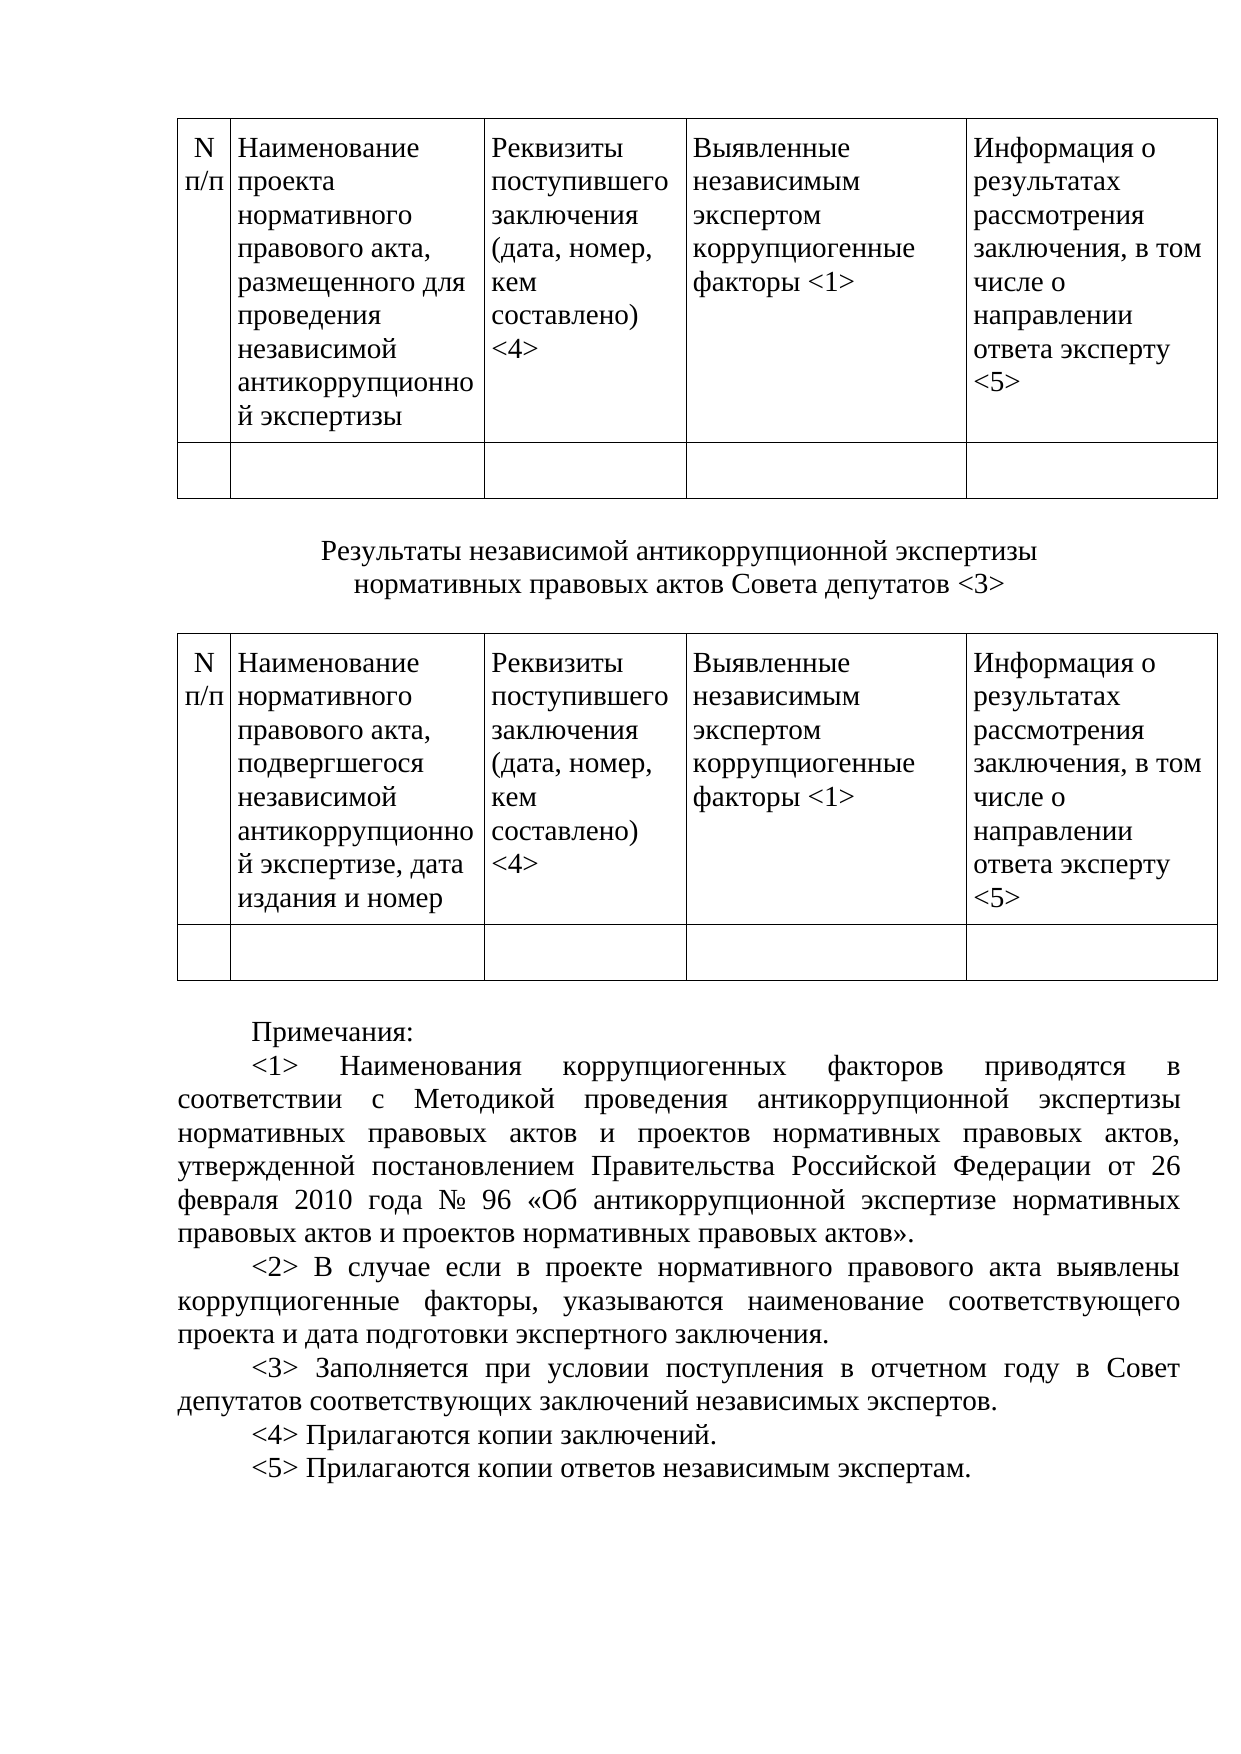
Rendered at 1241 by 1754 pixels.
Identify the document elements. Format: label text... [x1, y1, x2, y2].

text <4> Прилагаются копии заключений. [177, 1417, 1181, 1450]
table_cell [687, 443, 966, 498]
table_cell [231, 443, 484, 498]
table_cell [967, 925, 1217, 980]
text <2> В случае если в проекте нормативного правового акта выявлены коррупциогенные факторы, указываются наименование соответствующего проекта и дата подготовки экспертного заключения. [177, 1249, 1181, 1350]
table_header N п/п [178, 634, 230, 924]
table_cell [178, 443, 230, 498]
table_cell [231, 925, 484, 980]
table_header Выявленные независимым экспертом коррупциогенные факторы <1> [687, 119, 966, 442]
table_header Информация о результатах рассмотрения заключения, в том числе о направлении ответа эксперту <5> [967, 634, 1217, 924]
table_header Информация о результатах рассмотрения заключения, в том числе о направлении ответа эксперту <5> [967, 119, 1217, 442]
table_header Реквизиты поступившего заключения (дата, номер, кем составлено) <4> [485, 634, 686, 924]
table_cell [967, 443, 1217, 498]
text <1> Наименования коррупциогенных факторов приводятся в соответствии с Методикой проведения антикоррупционной экспертизы нормативных правовых актов и проектов нормативных правовых актов, утвержденной постановлением Правительства Российской Федерации от 26 февраля 2010 года № 96 «Об антикоррупционной экспертизе нормативных правовых актов и проектов нормативных правовых актов». [177, 1048, 1181, 1249]
table_cell [687, 925, 966, 980]
table_cell [485, 443, 686, 498]
table_header Наименование проекта нормативного правового акта, размещенного для проведения независимой антикоррупционной экспертизы [231, 119, 484, 442]
table_header Выявленные независимым экспертом коррупциогенные факторы <1> [687, 634, 966, 924]
table_header Реквизиты поступившего заключения (дата, номер, кем составлено) <4> [485, 119, 686, 442]
text Результаты независимой антикоррупционной экспертизы [177, 533, 1181, 566]
table_cell [178, 925, 230, 980]
table_header Наименование нормативного правового акта, подвергшегося независимой антикоррупционной экспертизе, дата издания и номер [231, 634, 484, 924]
text Примечания: [177, 1014, 1181, 1048]
text <3> Заполняется при условии поступления в отчетном году в Совет депутатов соответствующих заключений независимых экспертов. [177, 1350, 1181, 1417]
text нормативных правовых актов Совета депутатов <3> [177, 566, 1181, 600]
table_cell [485, 925, 686, 980]
text <5> Прилагаются копии ответов независимым экспертам. [177, 1450, 1181, 1484]
table_header N п/п [178, 119, 230, 442]
